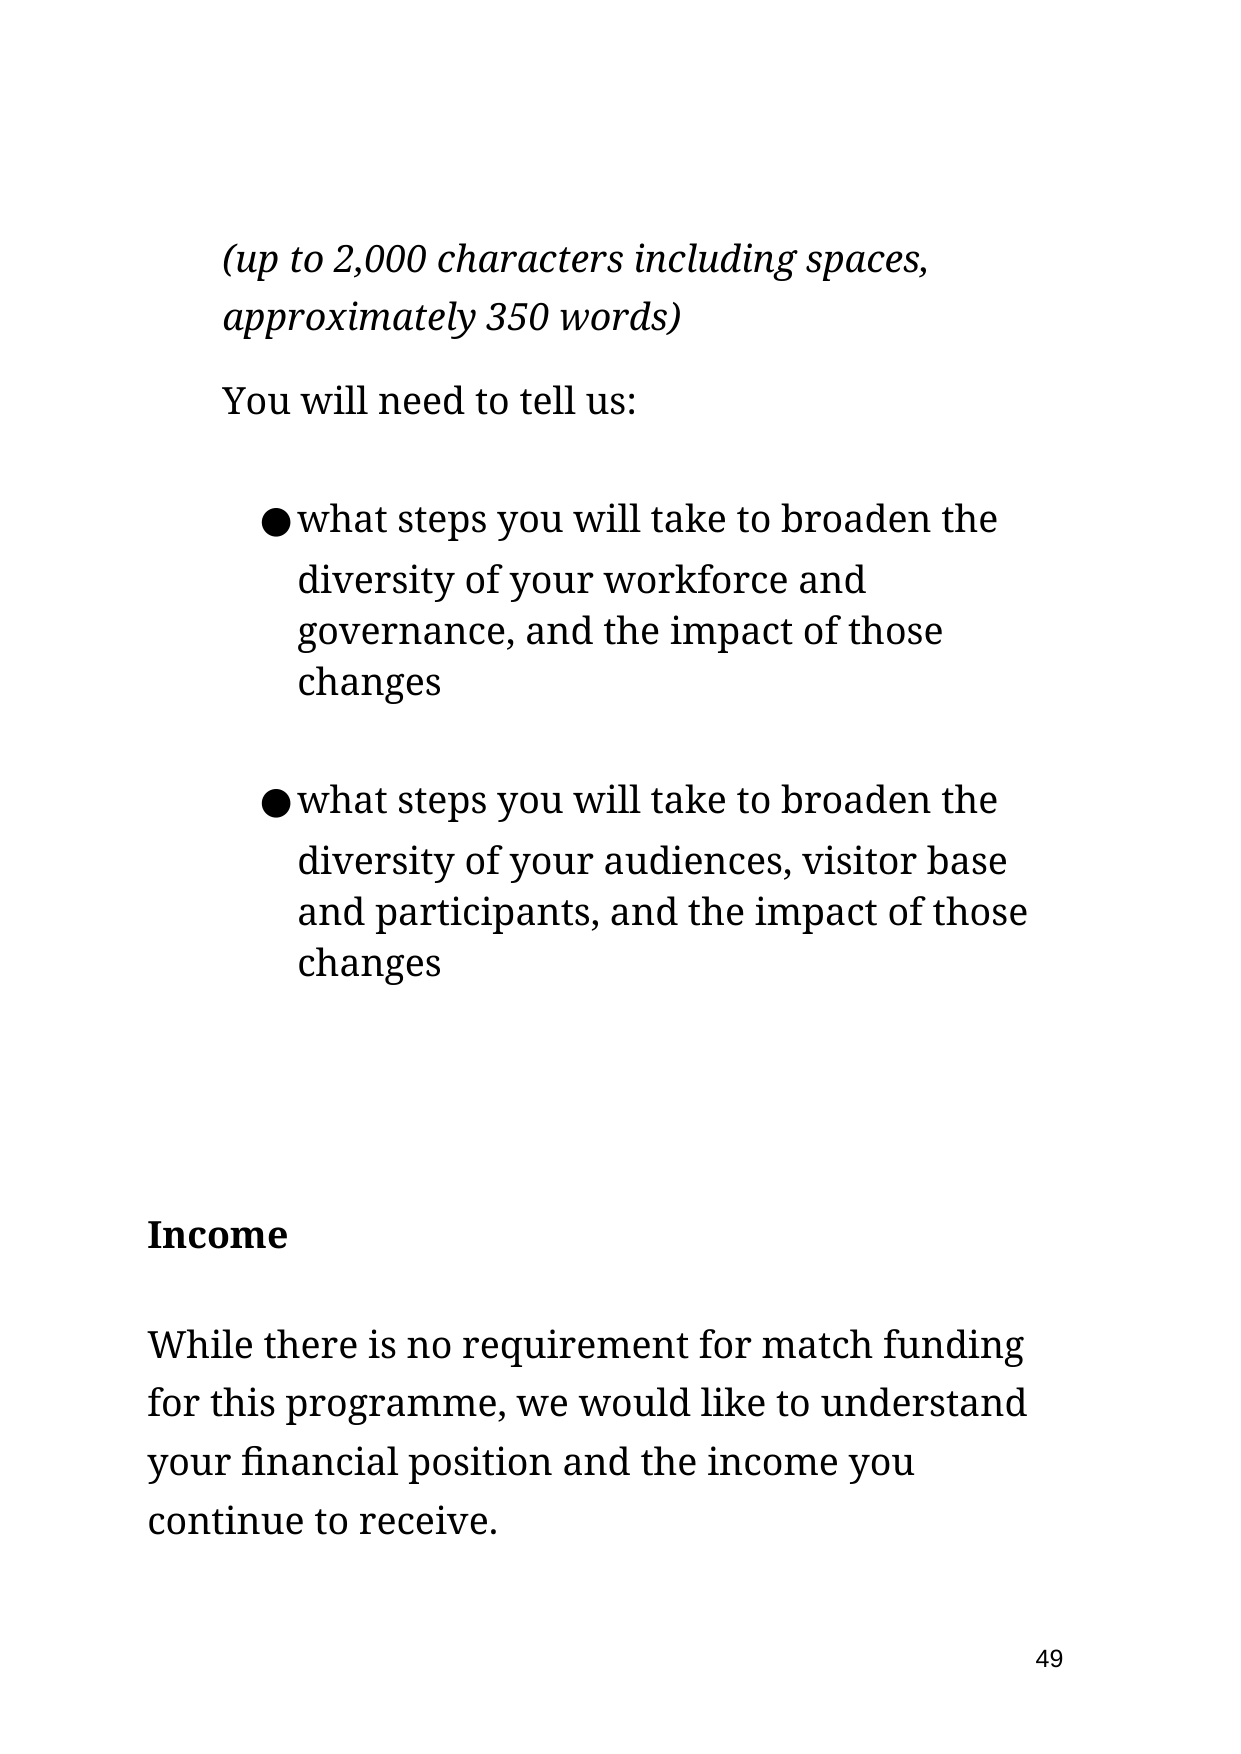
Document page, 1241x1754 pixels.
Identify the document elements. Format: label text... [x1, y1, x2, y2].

text Income [147, 1208, 1063, 1259]
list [184, 232, 1063, 342]
list what steps you will take to broaden the diversity of your workforce and governance, and the impact of those changes [259, 476, 1063, 706]
text You will need to tell us: [222, 374, 1063, 425]
text While there is no requirement for match funding for this programme, we would like to understand your financial position and the income you continue to receive. [147, 1318, 1063, 1545]
list what steps you will take to broaden the diversity of your audiences, visitor base and participants, and the impact of those changes [259, 757, 1063, 987]
